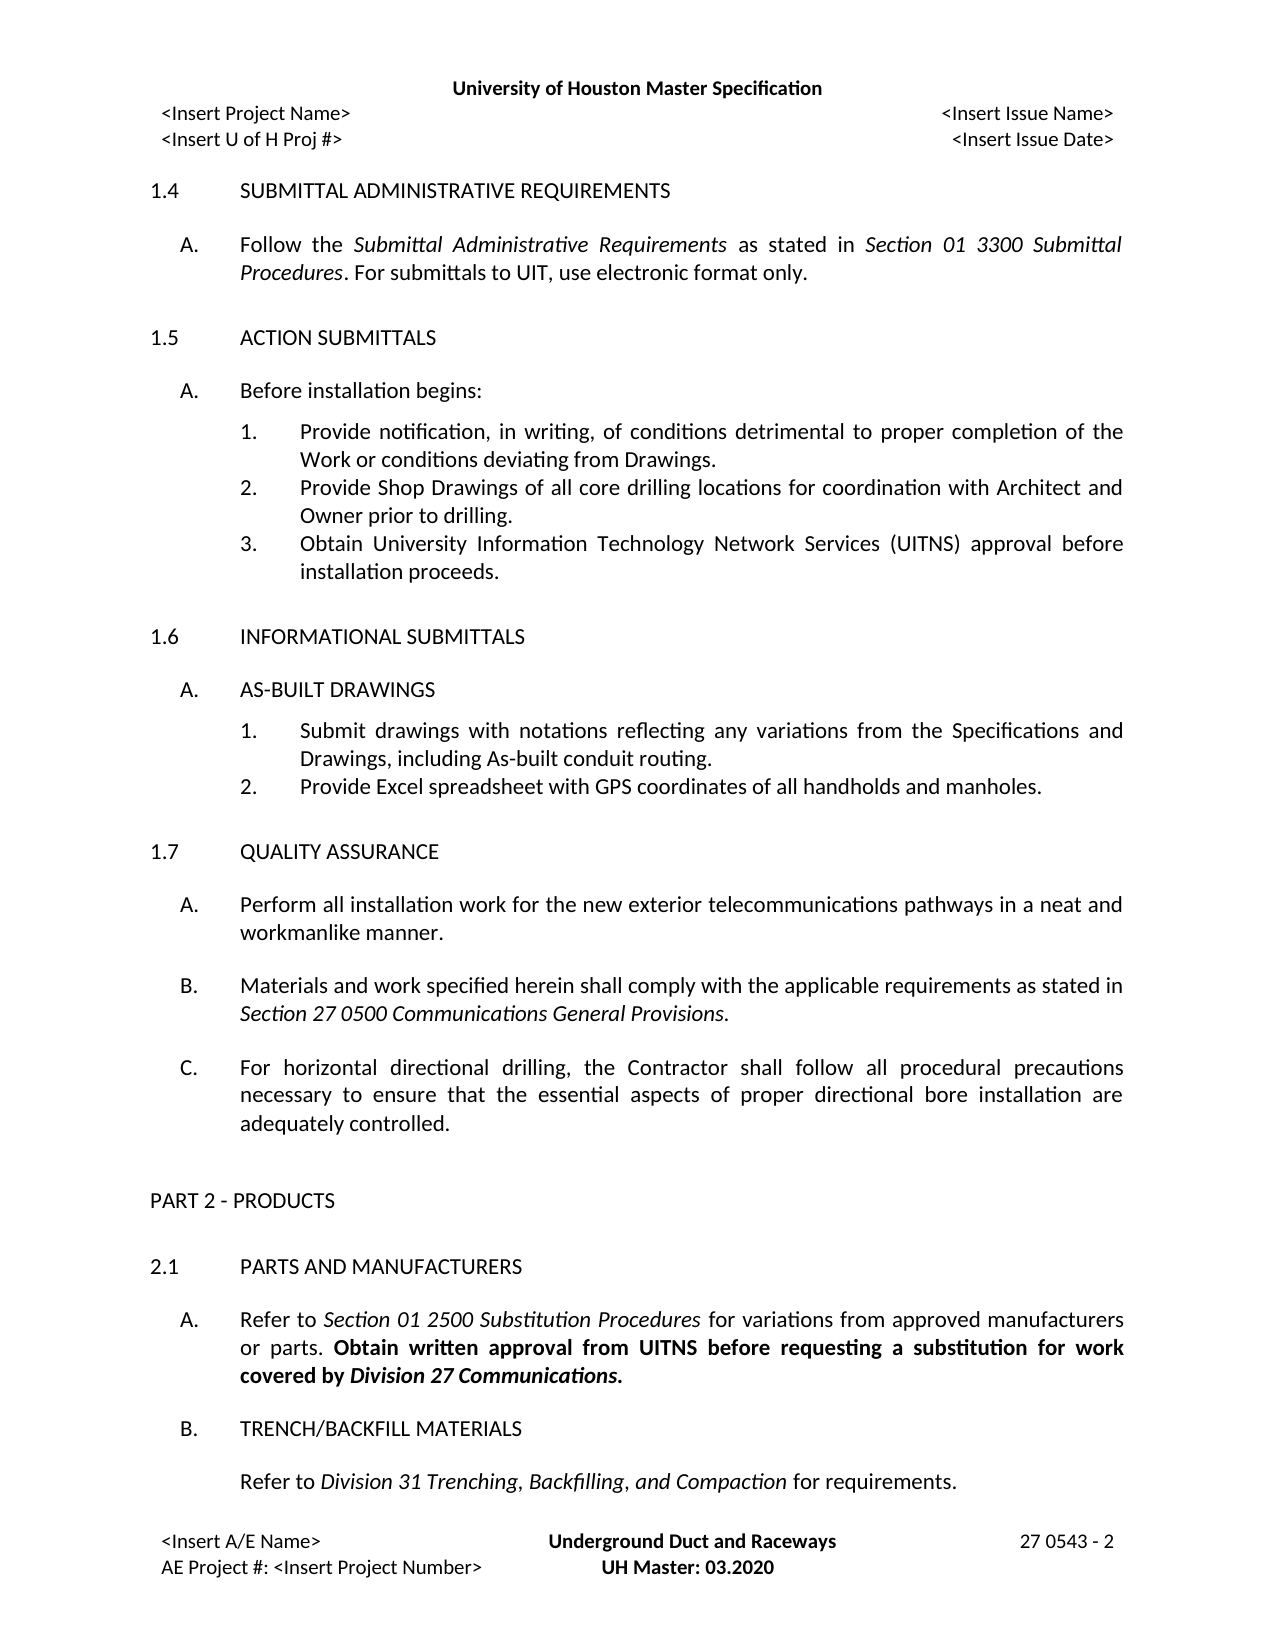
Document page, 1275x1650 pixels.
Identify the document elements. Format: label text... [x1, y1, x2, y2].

text AS-BUILT DRAWINGS [180, 675, 1125, 703]
text Refer to Section 01 2500 Substitution Procedures for variations from approved manufacturers or parts. Obtain written approval from UITNS before requesting a substitution for work covered by Division 27 Communications. [180, 1305, 1125, 1389]
text Provide Shop Drawings of all core drilling locations for coordination with Architect and Owner prior to drilling. [240, 473, 1125, 529]
text PARTS AND MANUFACTURERS [150, 1252, 1125, 1280]
text Perform all installation work for the new exterior telecommunications pathways in a neat and workmanlike manner. [180, 891, 1125, 947]
text TRENCH/BACKFILL MATERIALS [180, 1414, 1125, 1442]
text Provide Excel spreadsheet with GPS coordinates of all handholds and manholes. [240, 772, 1125, 800]
text ACTION SUBMITTALS [150, 323, 1125, 351]
text INFORMATIONAL SUBMITTALS [150, 622, 1125, 650]
text Provide notification, in writing, of conditions detrimental to proper completion of the Work or conditions deviating from Drawings. [240, 417, 1125, 473]
text Materials and work specified herein shall comply with the applicable requirements as stated in Section 27 0500 Communications General Provisions. [180, 972, 1125, 1028]
text Follow the Submittal Administrative Requirements as stated in Section 01 3300 Submittal Procedures. For submittals to UIT, use electronic format only. [180, 230, 1125, 286]
list Refer to Division 31 Trenching, Backfilling, and Compaction for requirements. [240, 1467, 1125, 1495]
text Before installation begins: [180, 376, 1125, 404]
text Obtain University Information Technology Network Services (UITNS) approval before installation proceeds. [240, 529, 1125, 585]
text SUBMITTAL ADMINISTRATIVE REQUIREMENTS [150, 177, 1125, 205]
text For horizontal directional drilling, the Contractor shall follow all procedural precautions necessary to ensure that the essential aspects of proper directional bore installation are adequately controlled. [180, 1053, 1125, 1137]
text QUALITY ASSURANCE [150, 837, 1125, 866]
text Submit drawings with notations reflecting any variations from the Specifications and Drawings, including As-built conduit routing. [240, 716, 1125, 772]
text PRODUCTS [150, 1187, 1125, 1215]
